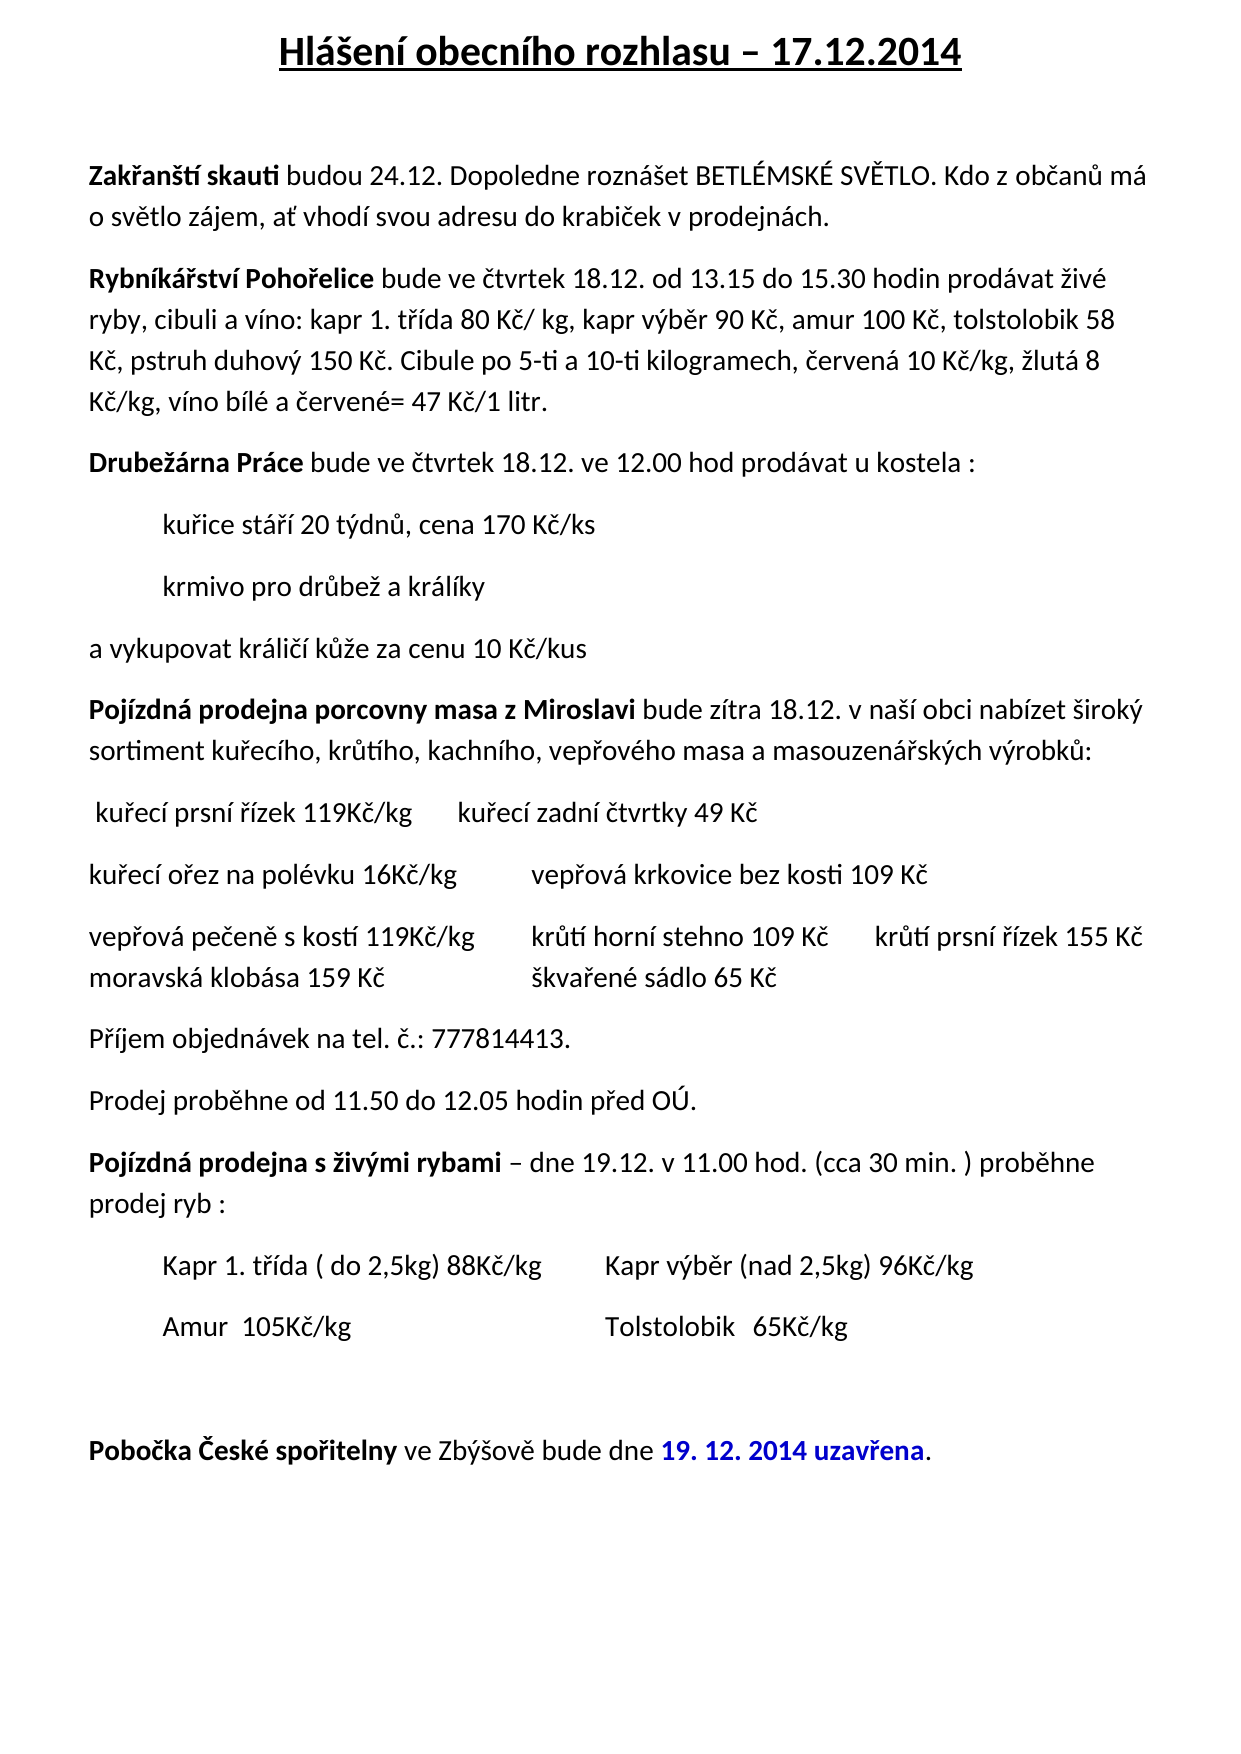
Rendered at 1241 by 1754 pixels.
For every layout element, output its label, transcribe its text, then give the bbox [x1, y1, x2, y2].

text Hlášení obecního rozhlasu – 17.12.2014 [89, 25, 1152, 76]
text Zakřanští skauti budou 24.12. Dopoledne roznášet BETLÉMSKÉ SVĚTLO. Kdo z občanů má o světlo zájem, ať vhodí svou adresu do krabiček v prodejnách. [89, 157, 1152, 234]
text Pojízdná prodejna s živými rybami – dne 19.12. v 11.00 hod. (cca 30 min. ) proběhne prodej ryb : [89, 1144, 1152, 1221]
text Pojízdná prodejna porcovny masa z Miroslavi bude zítra 18.12. v naší obci nabízet široký sortiment kuřecího, krůtího, kachního, vepřového masa a masouzenářských výrobků: [89, 691, 1152, 768]
text Rybníkářství Pohořelice bude ve čtvrtek 18.12. od 13.15 do 15.30 hodin prodávat živé ryby, cibuli a víno: kapr 1. třída 80 Kč/ kg, kapr výběr 90 Kč, amur 100 Kč, tolstolobik 58 Kč, pstruh duhový 150 Kč. Cibule po 5-ti a 10-ti kilogramech, červená 10 Kč/kg, žlutá 8 Kč/kg, víno bílé a červené= 47 Kč/1 litr. [89, 260, 1152, 418]
text kuřecí ořez na polévku 16Kč/kg vepřová krkovice bez kosti 109 Kč [89, 856, 1152, 892]
text a vykupovat králičí kůže za cenu 10 Kč/kus [89, 630, 1152, 665]
text kuřecí prsní řízek 119Kč/kg kuřecí zadní čtvrtky 49 Kč [89, 794, 1152, 830]
text Pobočka České spořitelny ve Zbýšově bude dne 19. 12. 2014 uzavřena. [89, 1432, 1152, 1468]
text Příjem objednávek na tel. č.: 777814413. [89, 1020, 1152, 1056]
text Kapr 1. třída ( do 2,5kg) 88Kč/kg Kapr výběr (nad 2,5kg) 96Kč/kg [89, 1247, 1152, 1282]
text vepřová pečeně s kostí 119Kč/kg krůtí horní stehno 109 Kč krůtí prsní řízek 155 Kč moravská klobása 159 Kč škvařené sádlo 65 Kč [89, 918, 1152, 994]
text Drubežárna Práce bude ve čtvrtek 18.12. ve 12.00 hod prodávat u kostela : [89, 444, 1152, 480]
text Prodej proběhne od 11.50 do 12.05 hodin před OÚ. [89, 1082, 1152, 1118]
text Amur 105Kč/kg Tolstolobik 65Kč/kg [89, 1308, 1152, 1344]
text krmivo pro drůbež a králíky [89, 568, 1152, 603]
text kuřice stáří 20 týdnů, cena 170 Kč/ks [89, 506, 1152, 542]
